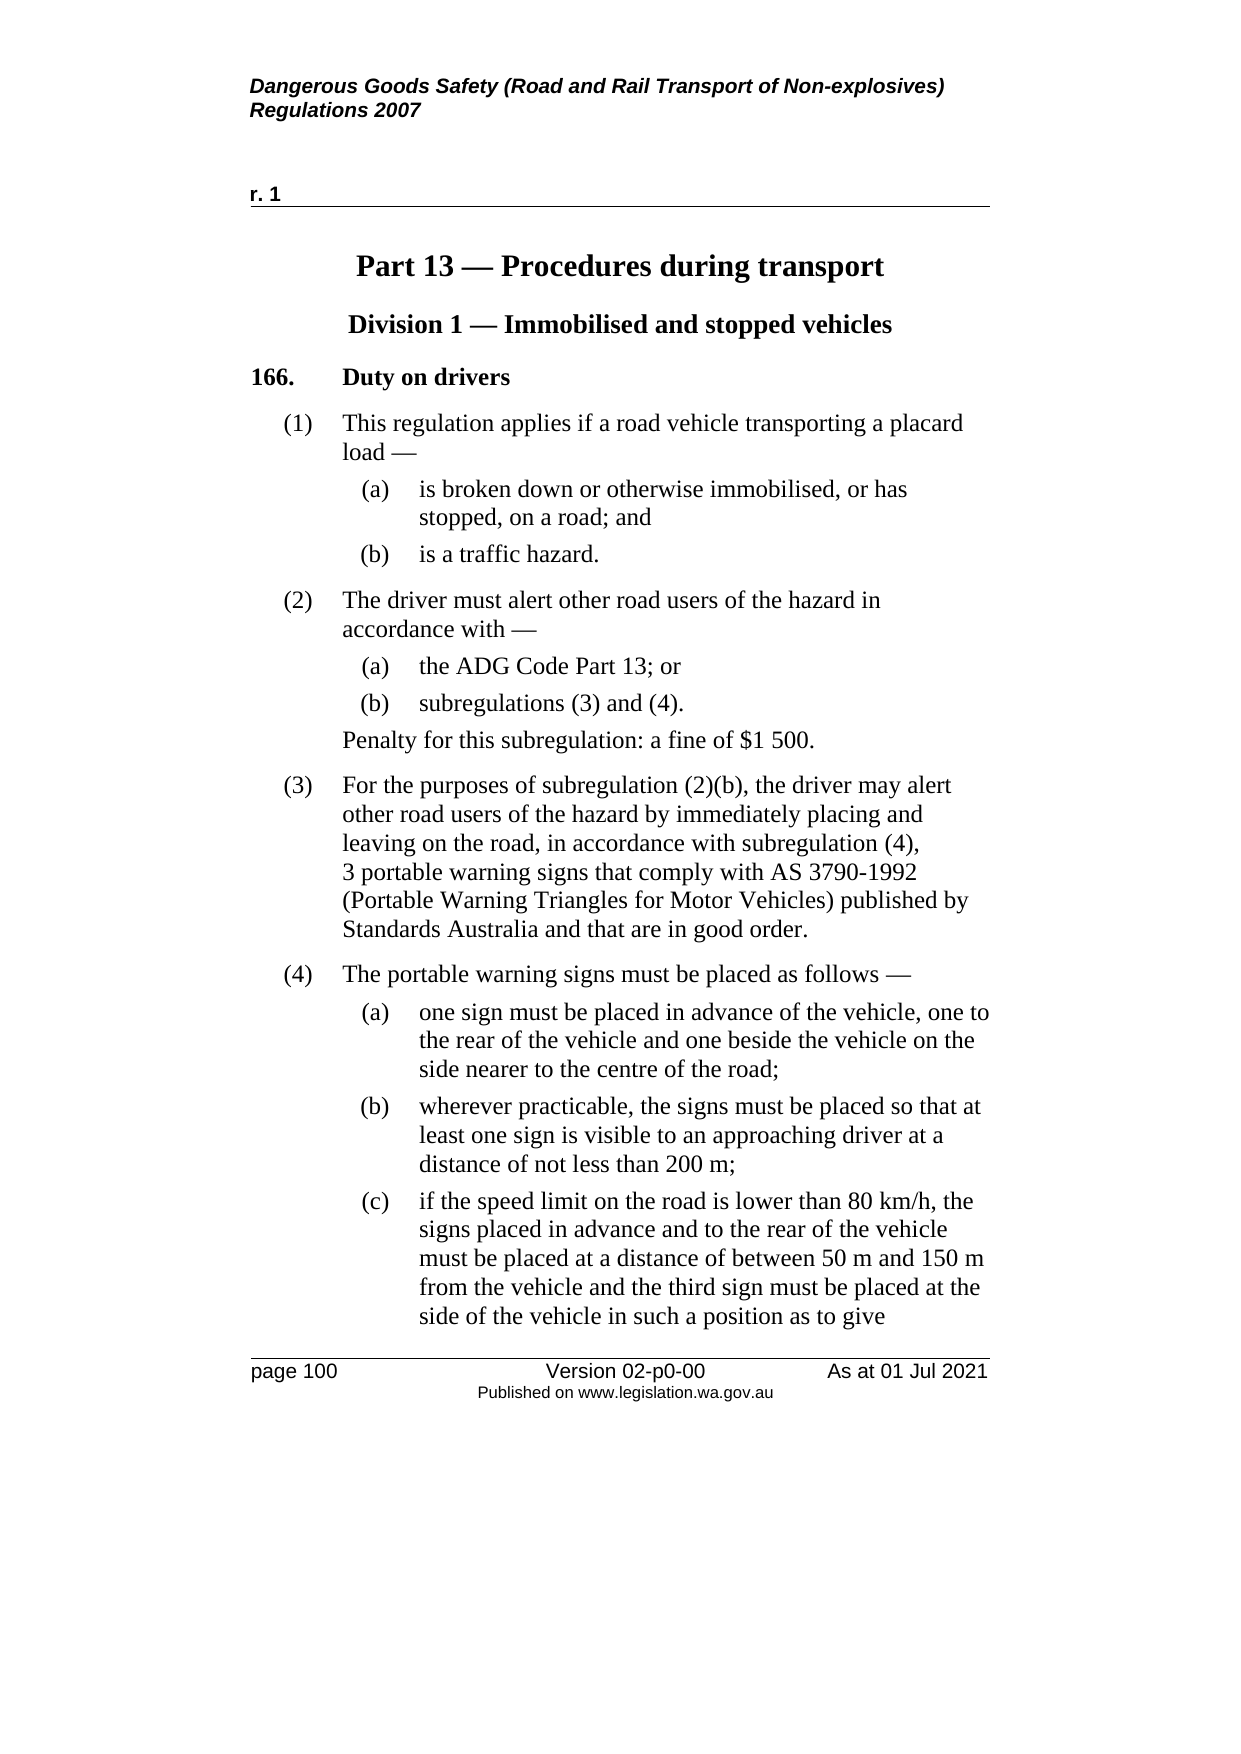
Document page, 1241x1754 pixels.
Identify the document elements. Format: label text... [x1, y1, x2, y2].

subtitle 166. Duty on drivers [251, 362, 990, 391]
text Penalty for this subregulation: a fine of $1 500. [251, 725, 990, 754]
text (b) is a traffic hazard. [251, 539, 990, 568]
subtitle Division 1 — Immobilised and stopped vehicles [251, 308, 990, 339]
text (a) one sign must be placed in advance of the vehicle, one to the rear of the vehicle and one beside the vehicle on the side nearer to the centre of the road; [251, 997, 990, 1083]
text (b) wherever practicable, the signs must be placed so that at least one sign is visible to an approaching driver at a distance of not less than 200 m; [251, 1091, 990, 1177]
text (1) This regulation applies if a road vehicle transporting a placard load — [251, 408, 990, 465]
text (a) is broken down or otherwise immobilised, or has stopped, on a road; and [251, 474, 990, 531]
text (2) The driver must alert other road users of the hazard in accordance with — [251, 585, 990, 642]
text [251, 1186, 990, 1329]
text (a) the ADG Code Part 13; or [251, 651, 990, 679]
text (3) For the purposes of subregulation (2)(b), the driver may alert other road users of the hazard by immediately placing and leaving on the road, in accordance with subregulation (4), 3 portable warning signs that comply with AS 3790-1992 (Portable Warning Triangles for Motor Vehicles) published by Standards Australia and that are in good order. [251, 770, 990, 943]
text (4) The portable warning signs must be placed as follows — [251, 959, 990, 988]
text (b) subregulations (3) and (4). [251, 688, 990, 717]
subtitle Part 13 — Procedures during transport [251, 247, 990, 283]
